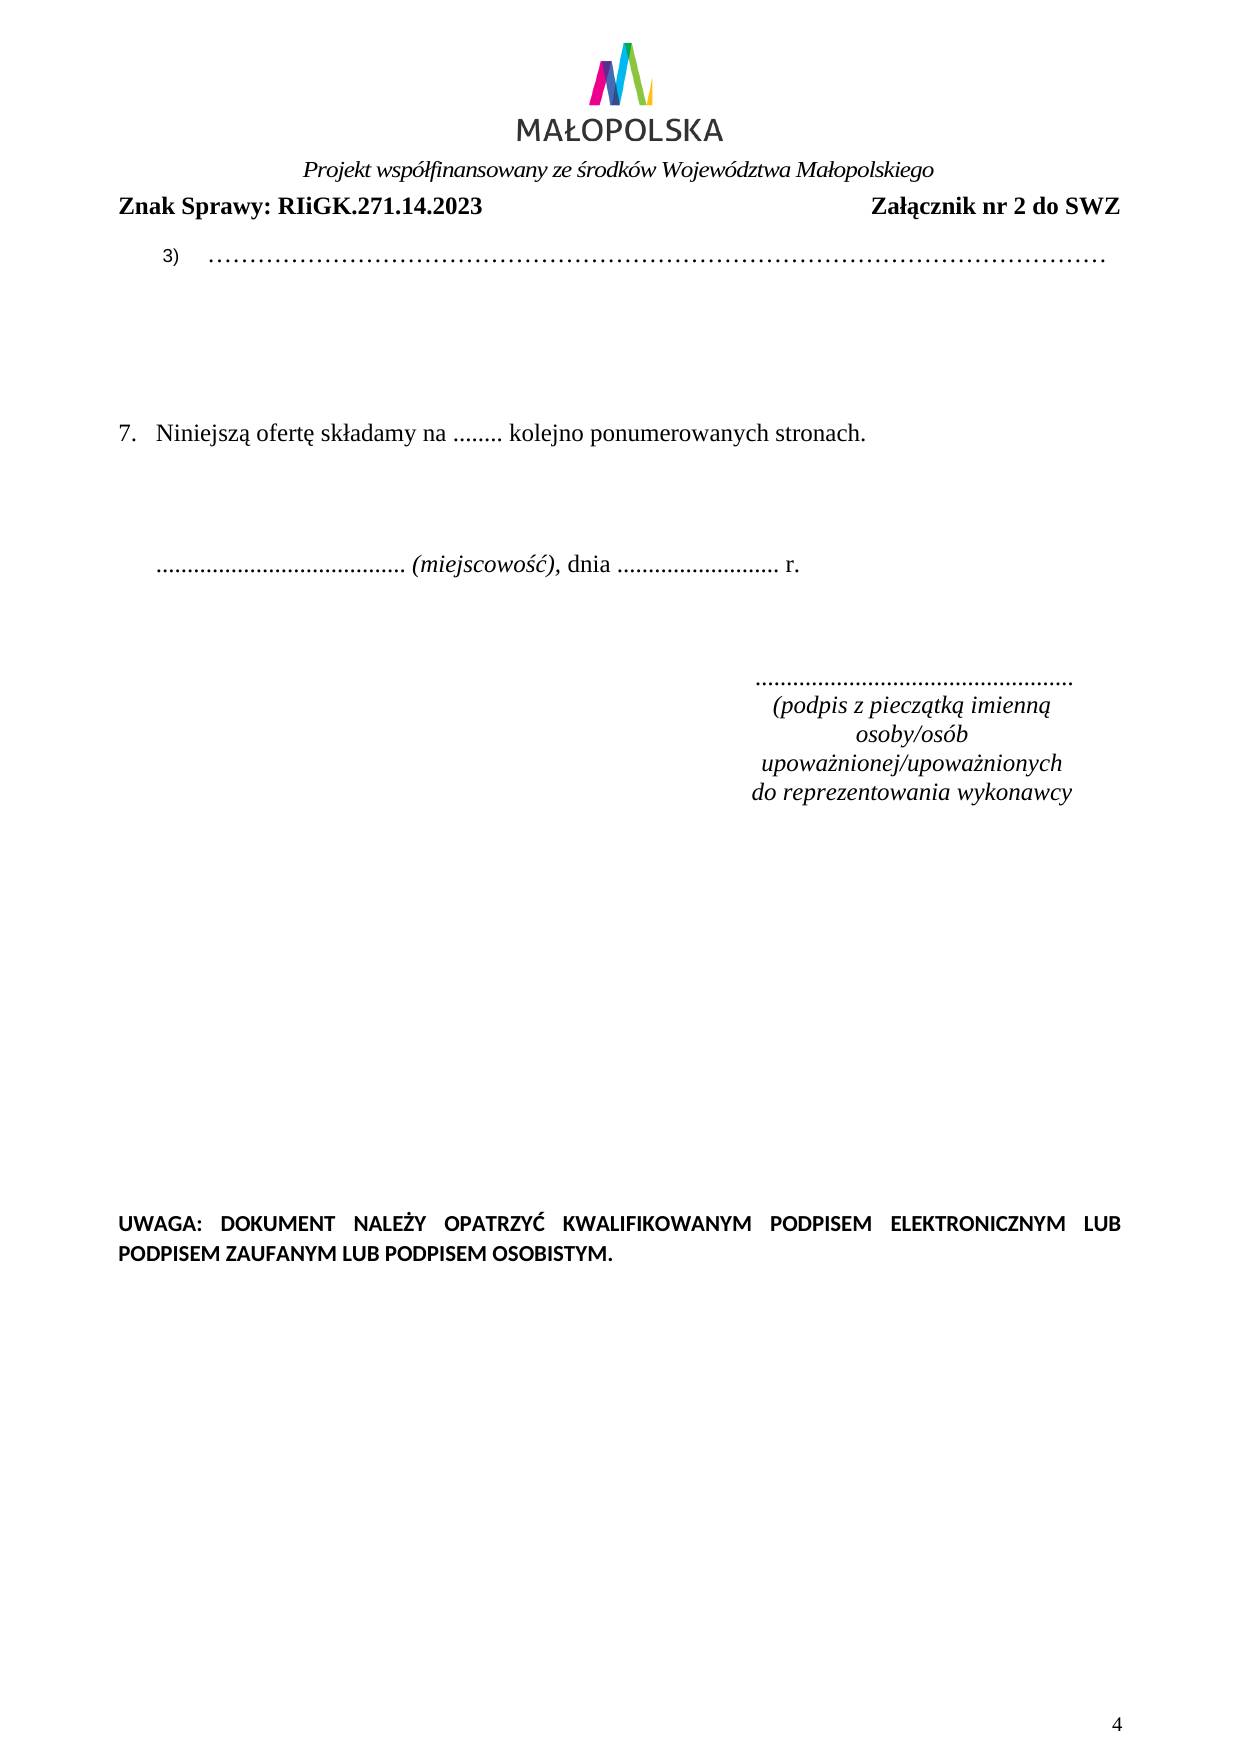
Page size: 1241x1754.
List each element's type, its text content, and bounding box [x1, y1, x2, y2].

table_header ................................................... (podpis z pieczątką imienną osoby/osób upoważnionej/upoważnionych do reprezentowania wykonawcy [710, 662, 1122, 805]
list ……………………………………………………………………………………………… [162, 239, 1122, 267]
list Niniejszą ofertę składamy na ........ kolejno ponumerowanych stronach. [118, 418, 1122, 447]
text UWAGA: DOKUMENT NALEŻY OPATRZYĆ KWALIFIKOWANYM PODPISEM ELEKTRONICZNYM LUB PODPISEM ZAUFANYM LUB PODPISEM OSOBISTYM. [118, 1209, 1122, 1267]
text ........................................ (miejscowość), dnia .......................... r. [156, 549, 1122, 577]
picture [511, 35, 729, 149]
